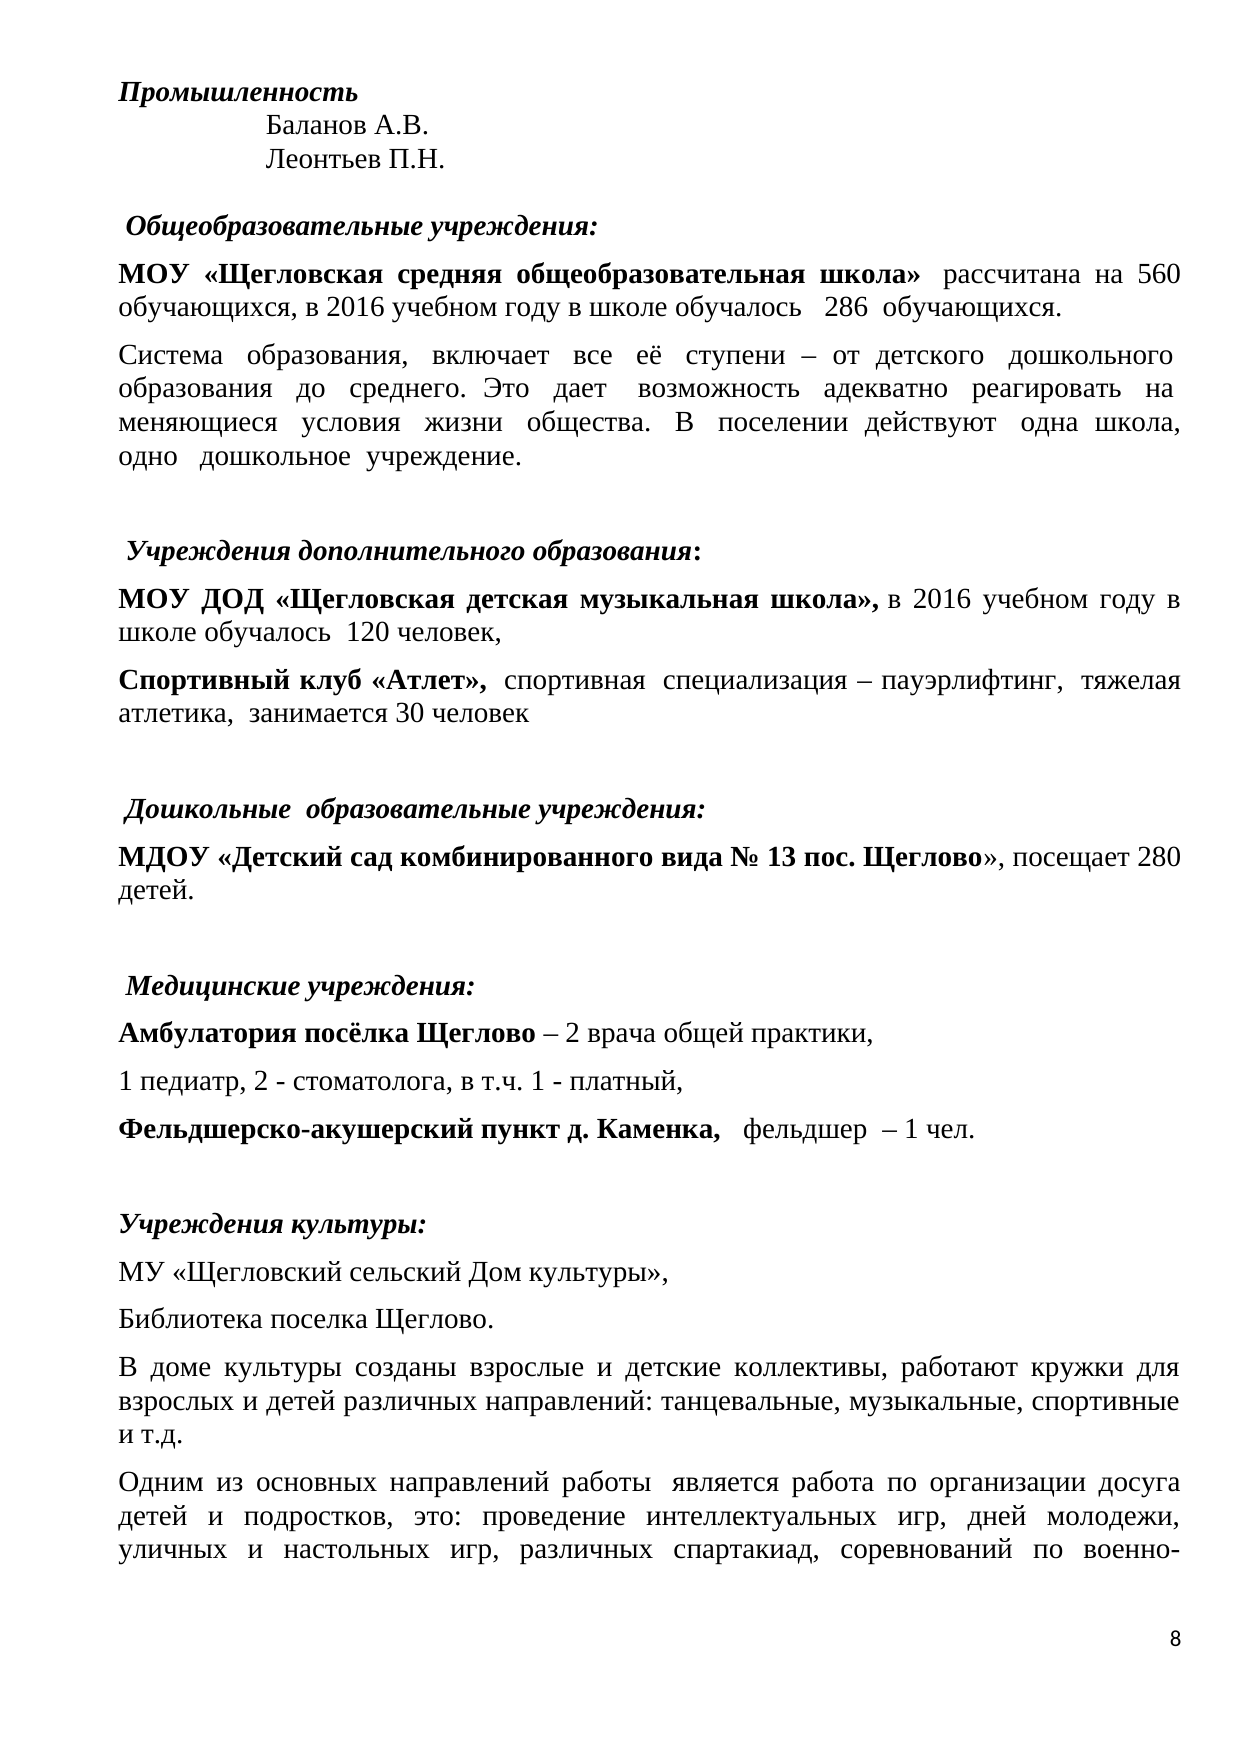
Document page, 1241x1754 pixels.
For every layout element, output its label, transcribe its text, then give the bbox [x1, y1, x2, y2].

text Библиотека поселка Щеглово. [118, 1302, 1181, 1335]
text МОУ ДОД «Щегловская детская музыкальная школа», в 2016 учебном году в школе обучалось 120 человек, [118, 581, 1181, 648]
text Дошкольные образовательные учреждения: [118, 791, 1181, 824]
text Учреждения культуры: [118, 1206, 1181, 1240]
text Учреждения дополнительного образования: [118, 533, 1181, 567]
text Спортивный клуб «Атлет», спортивная специализация – пауэрлифтинг, тяжелая атлетика, занимается 30 человек [118, 662, 1181, 729]
text Леонтьев П.Н. [118, 141, 1181, 174]
text Медицинские учреждения: [118, 968, 1181, 1001]
text МОУ «Щегловская средняя общеобразовательная школа» рассчитана на 560 обучающихся, в 2016 учебном году в школе обучалось 286 обучающихся. [118, 256, 1181, 323]
text Амбулатория посёлка Щеглово – 2 врача общей практики, [118, 1015, 1181, 1049]
text В доме культуры созданы взрослые и детские коллективы, работают кружки для взрослых и детей различных направлений: танцевальные, музыкальные, спортивные и т.д. [118, 1349, 1181, 1450]
text МДОУ «Детский сад комбинированного вида № 13 пос. Щеглово», посещает 280 детей. [118, 839, 1181, 906]
text Общеобразовательные учреждения: [118, 208, 1181, 242]
text Баланов А.В. [118, 107, 1181, 141]
text Промышленность [118, 74, 1181, 107]
text Система образования, включает все её ступени – от детского дошкольного образования до среднего. Это дает возможность адекватно реагировать на меняющиеся условия жизни общества. В поселении действуют одна школа, одно дошкольное учреждение. [522, 404, 1181, 471]
text Фельдшерско-акушерский пункт д. Каменка, фельдшер – 1 чел. [118, 1111, 1181, 1144]
text МУ «Щегловский сельский Дом культуры», [118, 1254, 1181, 1287]
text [118, 1464, 1181, 1565]
text 1 педиатр, 2 - стоматолога, в т.ч. 1 - платный, [118, 1063, 1181, 1097]
